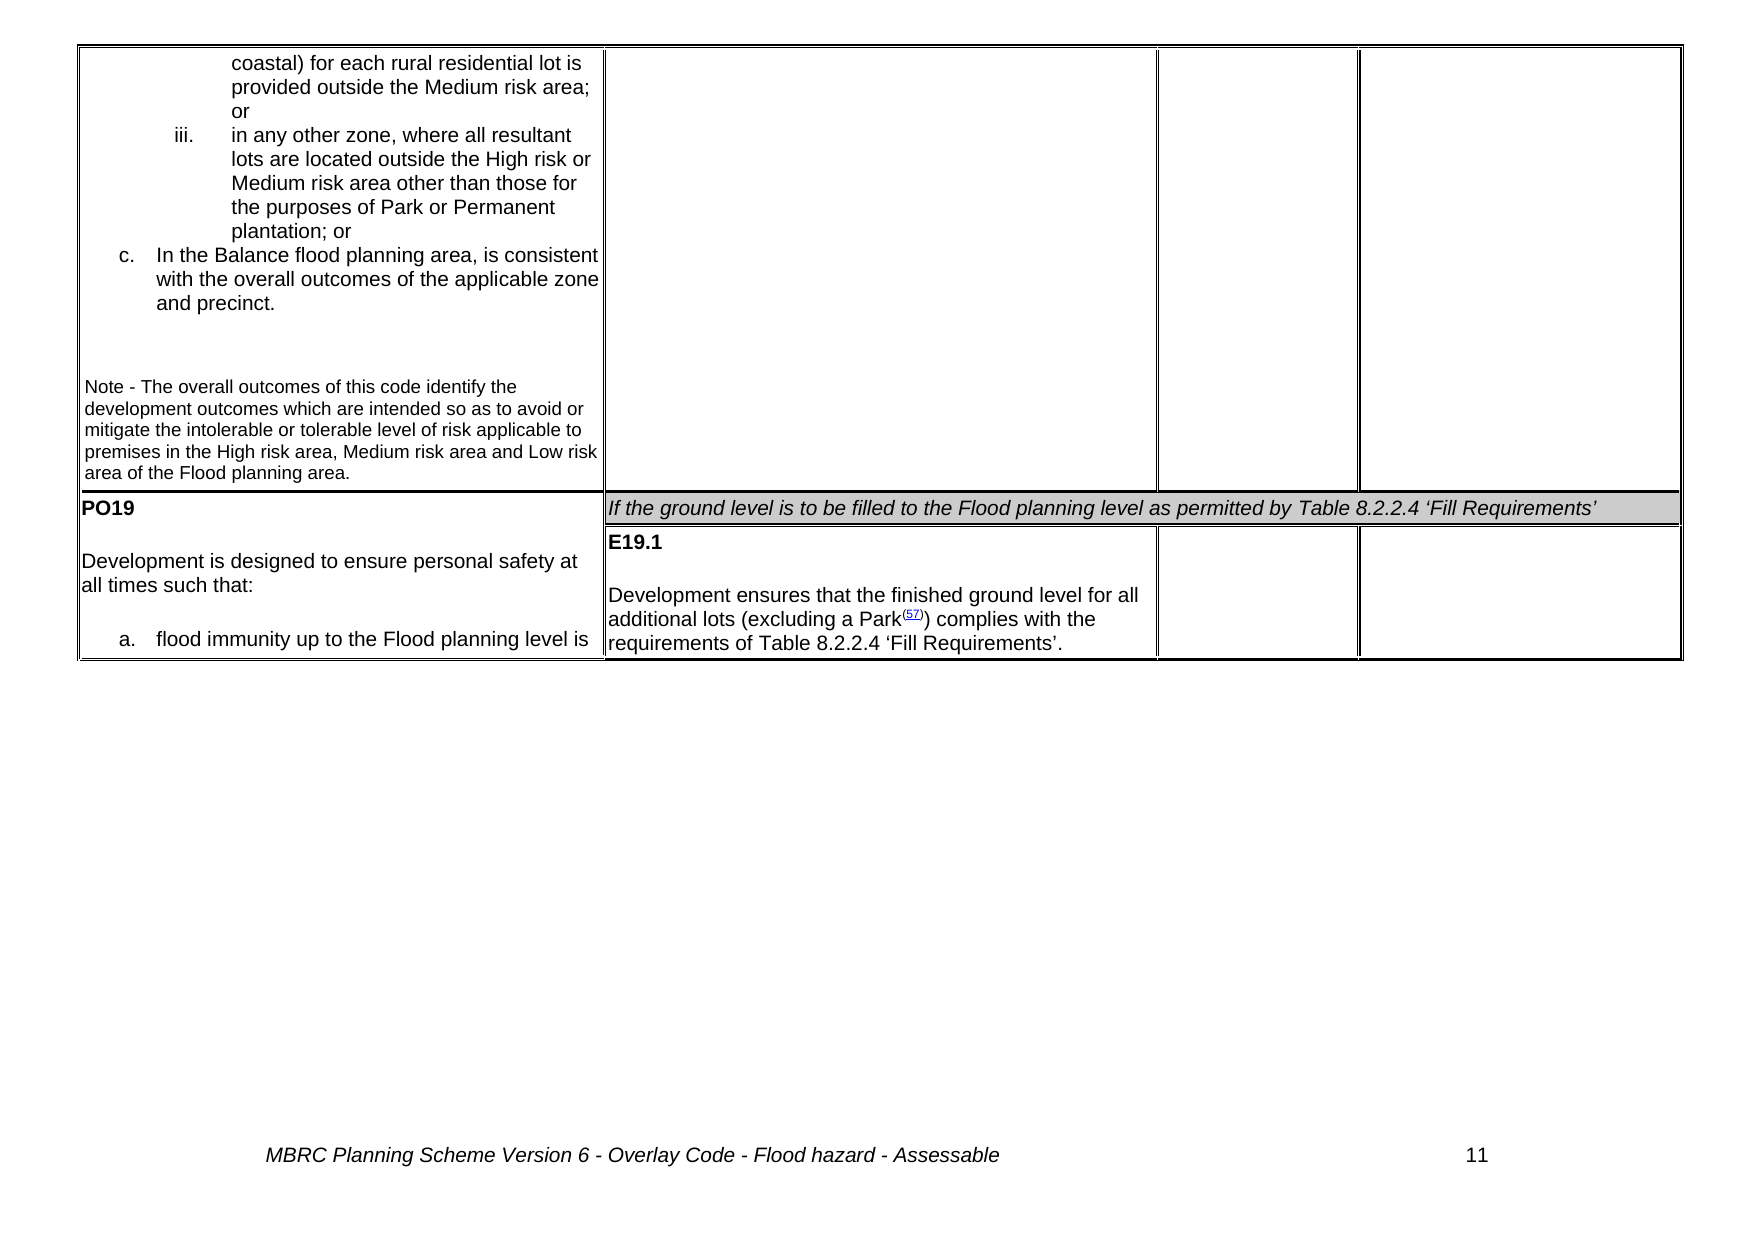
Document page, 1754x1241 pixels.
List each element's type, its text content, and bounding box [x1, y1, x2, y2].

table_cell [1158, 525, 1359, 658]
table_cell [1359, 523, 1681, 658]
table_cell [1359, 48, 1680, 490]
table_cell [605, 48, 1157, 490]
table_cell E19.1 Development ensures that the finished ground level for all additional lots (excluding a Park(57)) complies with the requirements of Table 8.2.2.4 ‘Fill Requirements’. [605, 527, 1157, 658]
table_cell [1158, 46, 1359, 490]
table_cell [80, 48, 605, 490]
table_cell If the ground level is to be filled to the Flood planning level as permitted by Table 8.2.2.4 ‘Fill Requirements’ [606, 490, 1680, 523]
table_cell PO19 Development is designed to ensure personal safety at all times such that: flood immunity up to the Flood planning level is achieved; the road layout avoids isolation in a flood hazard event and does not impede evacuation; signage is utilised to ensure that community members have a clear understanding of the nature of the flood risk in the area. [80, 490, 605, 658]
